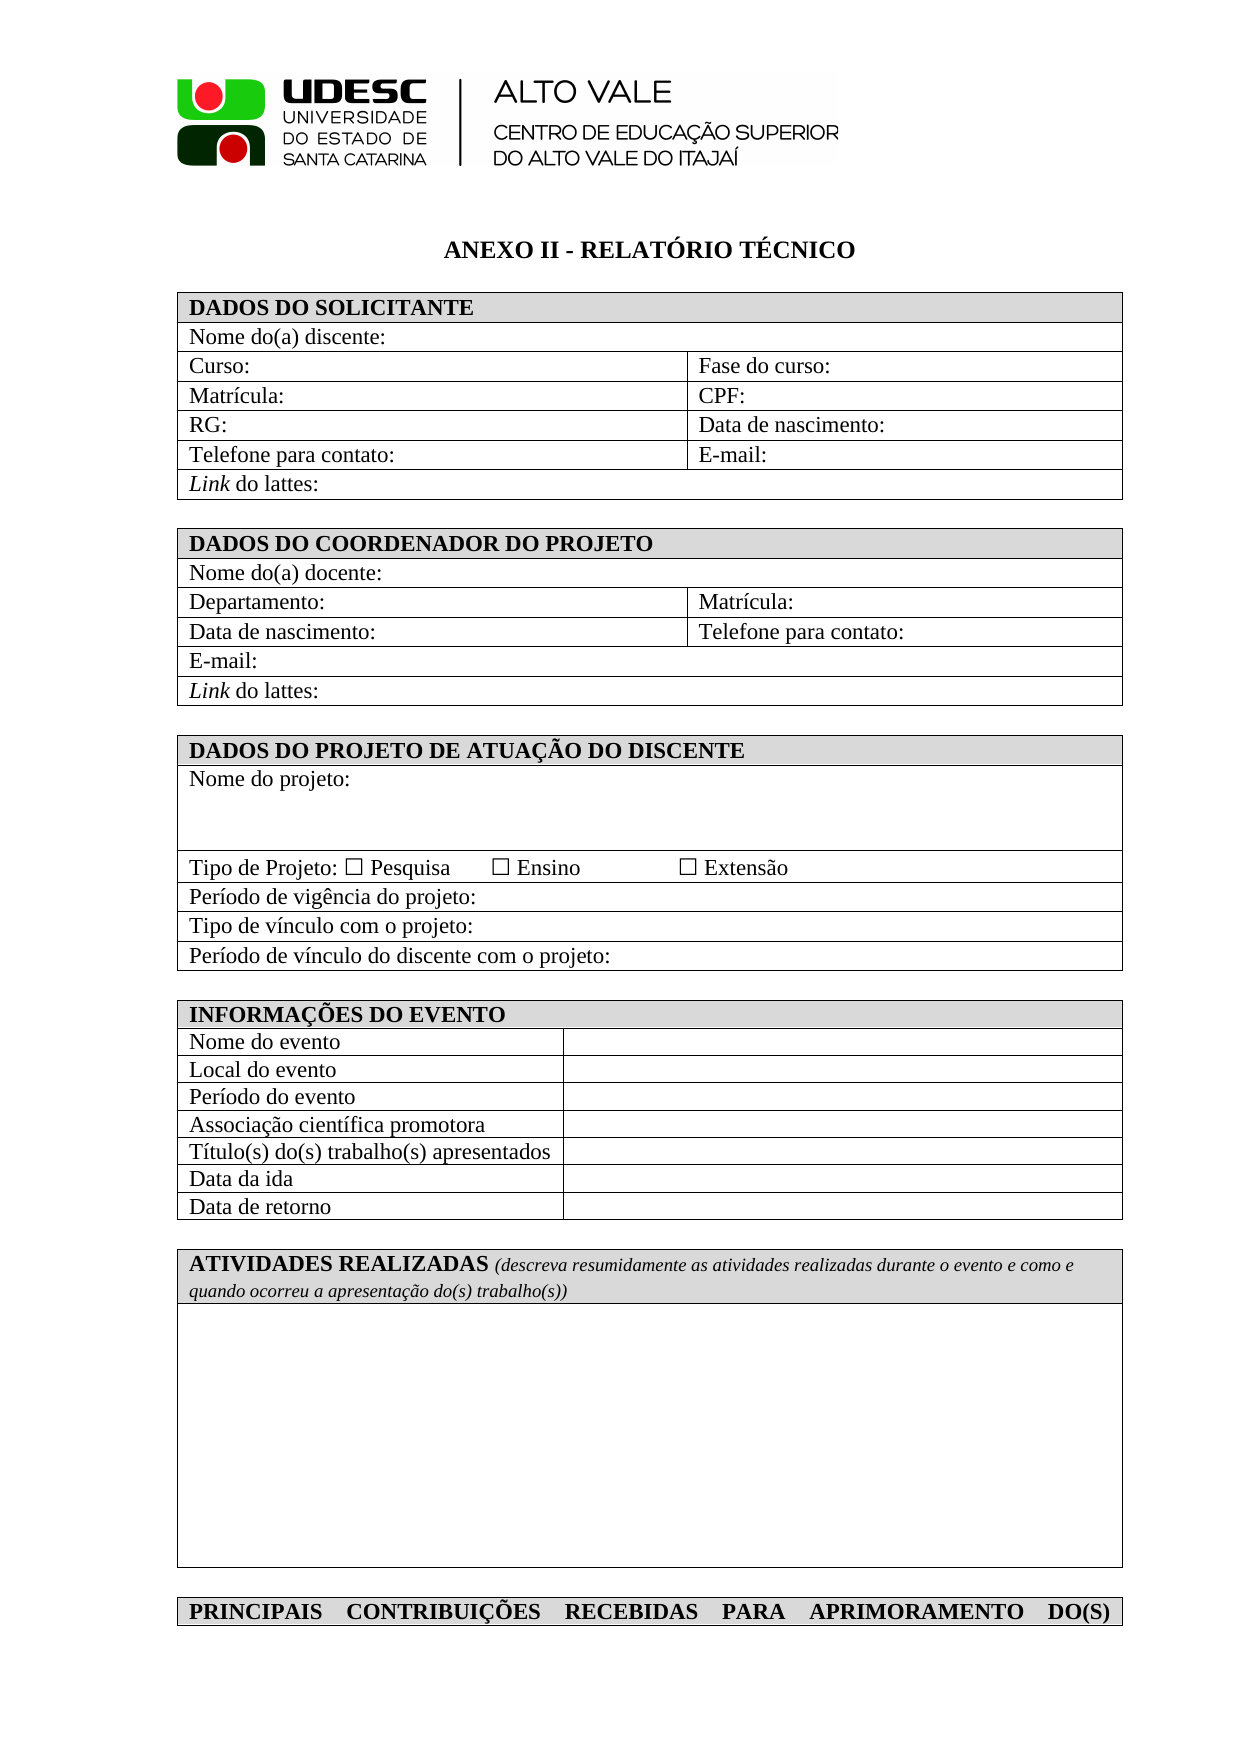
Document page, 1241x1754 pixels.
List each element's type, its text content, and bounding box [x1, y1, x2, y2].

table_header INFORMAÇÕES DO EVENTO [178, 1001, 1122, 1027]
table_header DADOS DO SOLICITANTE [178, 293, 1122, 322]
text ANEXO II - RELATÓRIO TÉCNICO [177, 235, 1122, 263]
table_cell Matrícula: [178, 382, 687, 410]
table_cell Data de nascimento: [688, 411, 1122, 439]
table_header DADOS DO PROJETO DE ATUAÇÃO DO DISCENTE [178, 736, 1122, 764]
table_cell Matrícula: [688, 588, 1122, 617]
table_cell Link do lattes: [178, 677, 1122, 705]
table_cell Nome do(a) docente: [178, 559, 1122, 587]
table_cell Tipo de vínculo com o projeto: [178, 912, 1122, 941]
table_cell Período do evento [178, 1083, 563, 1109]
table_cell Telefone para contato: [688, 618, 1122, 646]
table_cell Departamento: [178, 588, 687, 617]
table_cell Link do lattes: [178, 470, 1122, 498]
table_cell Associação científica promotora [178, 1111, 563, 1137]
picture [177, 73, 839, 166]
table_cell Telefone para contato: [178, 441, 687, 469]
table_cell RG: [178, 411, 687, 439]
table_cell Título(s) do(s) trabalho(s) apresentados [178, 1138, 563, 1164]
table_cell [564, 1029, 1122, 1055]
table_cell Curso: [178, 352, 687, 381]
table_cell [564, 1111, 1122, 1137]
table_cell Fase do curso: [688, 352, 1122, 381]
table_header ATIVIDADES REALIZADAS (descreva resumidamente as atividades realizadas durante o evento e como e quando ocorreu a apresentação do(s) trabalho(s)) [178, 1250, 1122, 1303]
table_cell Data de nascimento: [178, 618, 687, 646]
table_cell Nome do evento [178, 1029, 563, 1055]
table_cell [564, 1056, 1122, 1082]
table_cell [564, 1165, 1122, 1192]
table_cell CPF: [688, 382, 1122, 410]
table_cell Data de retorno [178, 1193, 563, 1219]
table_cell Tipo de Projeto: Pesquisa Ensino Extensão [178, 851, 1122, 882]
table_cell E-mail: [178, 647, 1122, 676]
table_cell Nome do(a) discente: [178, 323, 1122, 351]
table_cell Local do evento [178, 1056, 563, 1082]
table_cell [564, 1083, 1122, 1109]
table_cell Período de vigência do projeto: [178, 883, 1122, 911]
table_cell E-mail: [688, 441, 1122, 469]
table_cell [564, 1193, 1122, 1219]
table_cell Período de vínculo do discente com o projeto: [178, 942, 1122, 970]
table_cell [564, 1138, 1122, 1164]
table_cell Nome do projeto: [178, 766, 1122, 849]
table_header DADOS DO COORDENADOR DO PROJETO [178, 529, 1122, 558]
table_cell Data da ida [178, 1165, 563, 1192]
table_cell [178, 1304, 1122, 1567]
